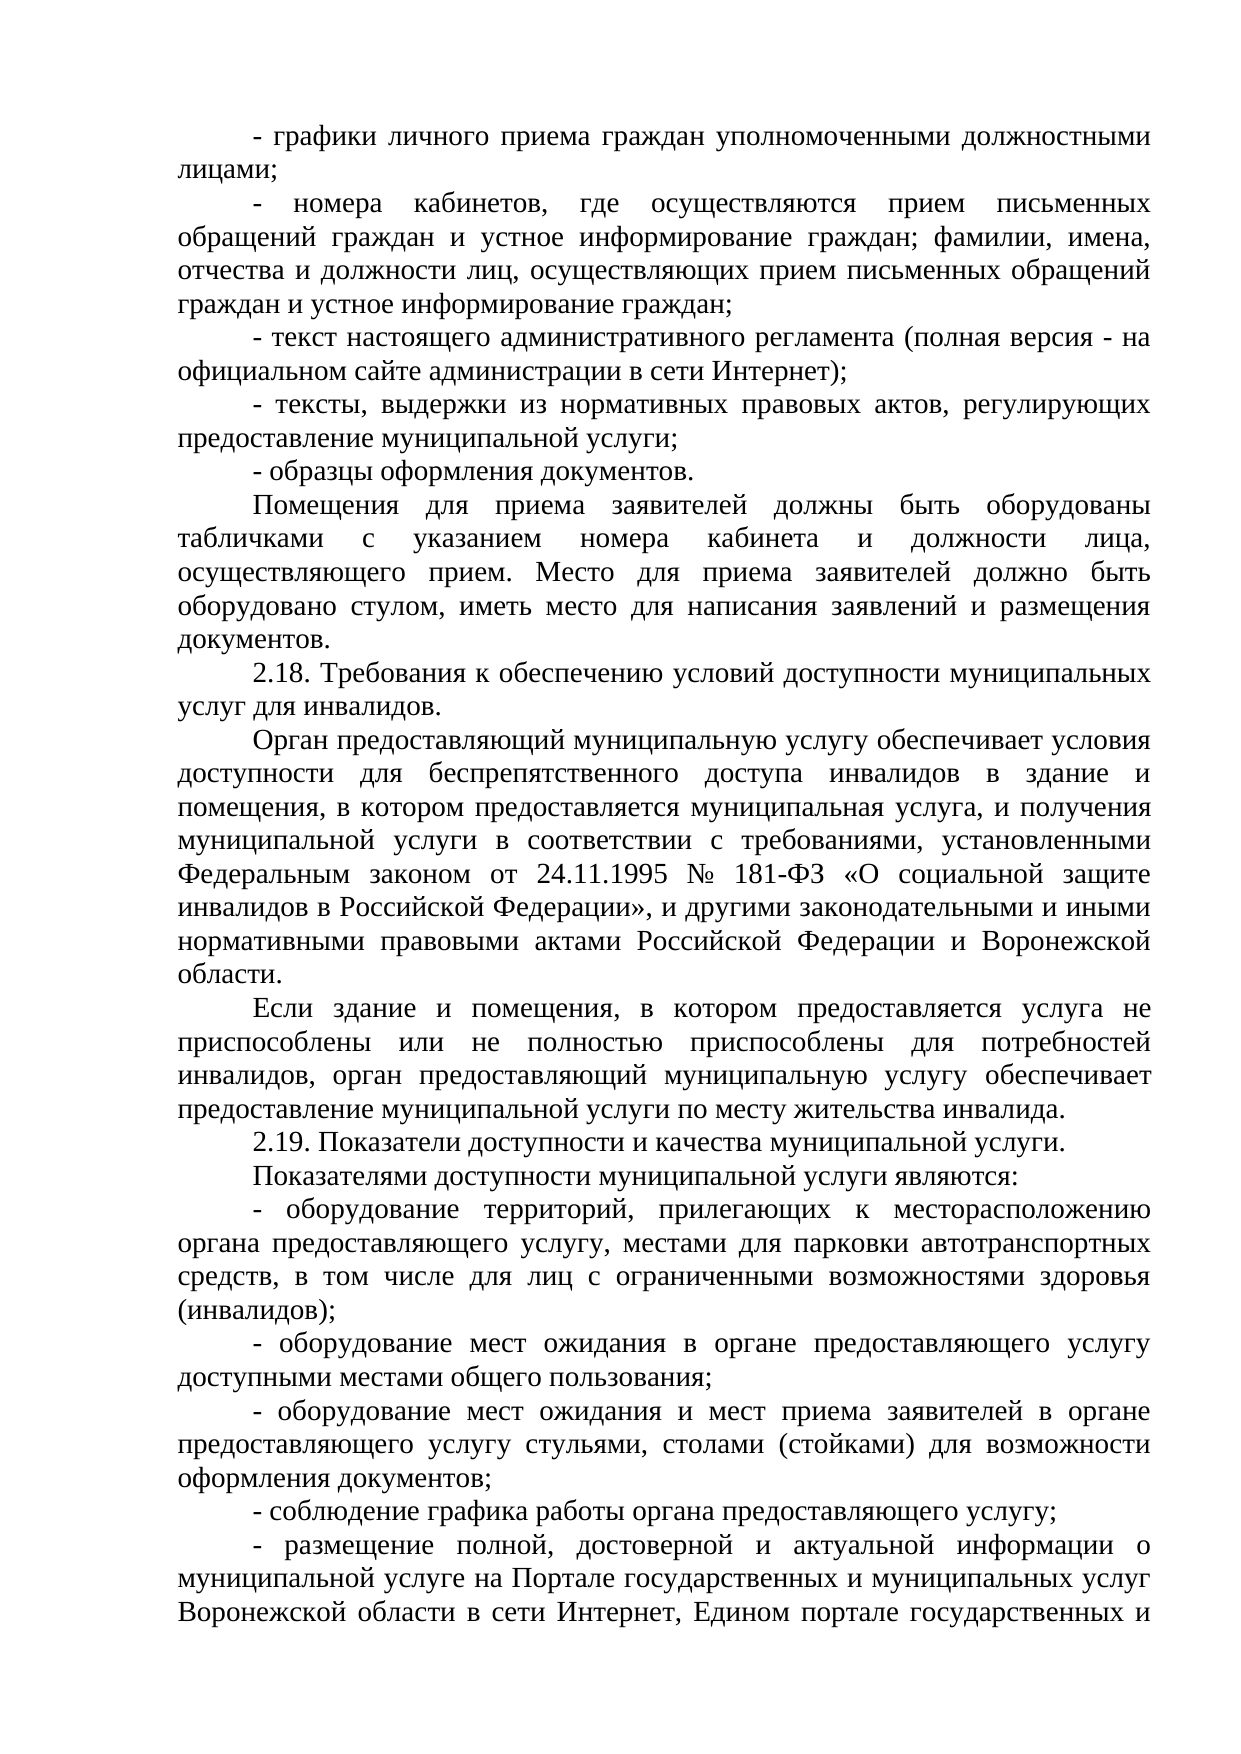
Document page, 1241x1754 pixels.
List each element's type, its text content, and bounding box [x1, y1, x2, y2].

text Показателями доступности муниципальной услуги являются: [177, 1158, 1152, 1191]
text Помещения для приема заявителей должны быть оборудованы табличками с указанием номера кабинета и должности лица, осуществляющего прием. Место для приема заявителей должно быть оборудовано стулом, иметь место для написания заявлений и размещения документов. [177, 487, 1152, 655]
text 2.19. Показатели доступности и качества муниципальной услуги. [177, 1124, 1152, 1158]
text - оборудование мест ожидания и мест приема заявителей в органе предоставляющего услугу стульями, столами (стойками) для возможности оформления документов; [177, 1393, 1152, 1493]
text - соблюдение графика работы органа предоставляющего услугу; [177, 1493, 1152, 1527]
text - оборудование территорий, прилегающих к месторасположению органа предоставляющего услугу, местами для парковки автотранспортных средств, в том числе для лиц с ограниченными возможностями здоровья (инвалидов); [177, 1191, 1152, 1326]
text Орган предоставляющий муниципальную услугу обеспечивает условия доступности для беспрепятственного доступа инвалидов в здание и помещения, в котором предоставляется муниципальная услуга, и получения муниципальной услуги в соответствии с требованиями, установленными Федеральным законом от 24.11.1995 № 181-ФЗ «О социальной защите инвалидов в Российской Федерации», и другими законодательными и иными нормативными правовыми актами Российской Федерации и Воронежской области. [177, 722, 1152, 990]
text 2.18. Требования к обеспечению условий доступности муниципальных услуг для инвалидов. [177, 655, 1152, 722]
text - образцы оформления документов. [177, 453, 1152, 487]
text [177, 1527, 1152, 1627]
text - текст настоящего административного регламента (полная версия - на официальном сайте администрации в сети Интернет); [177, 319, 1152, 386]
text - тексты, выдержки из нормативных правовых актов, регулирующих предоставление муниципальной услуги; [177, 386, 1152, 453]
text - номера кабинетов, где осуществляются прием письменных обращений граждан и устное информирование граждан; фамилии, имена, отчества и должности лиц, осуществляющих прием письменных обращений граждан и устное информирование граждан; [177, 185, 1152, 319]
text - оборудование мест ожидания в органе предоставляющего услугу доступными местами общего пользования; [177, 1326, 1152, 1393]
text Если здание и помещения, в котором предоставляется услуга не приспособлены или не полностью приспособлены для потребностей инвалидов, орган предоставляющий муниципальную услугу обеспечивает предоставление муниципальной услуги по месту жительства инвалида. [177, 990, 1152, 1124]
text - графики личного приема граждан уполномоченными должностными лицами; [177, 118, 1152, 185]
